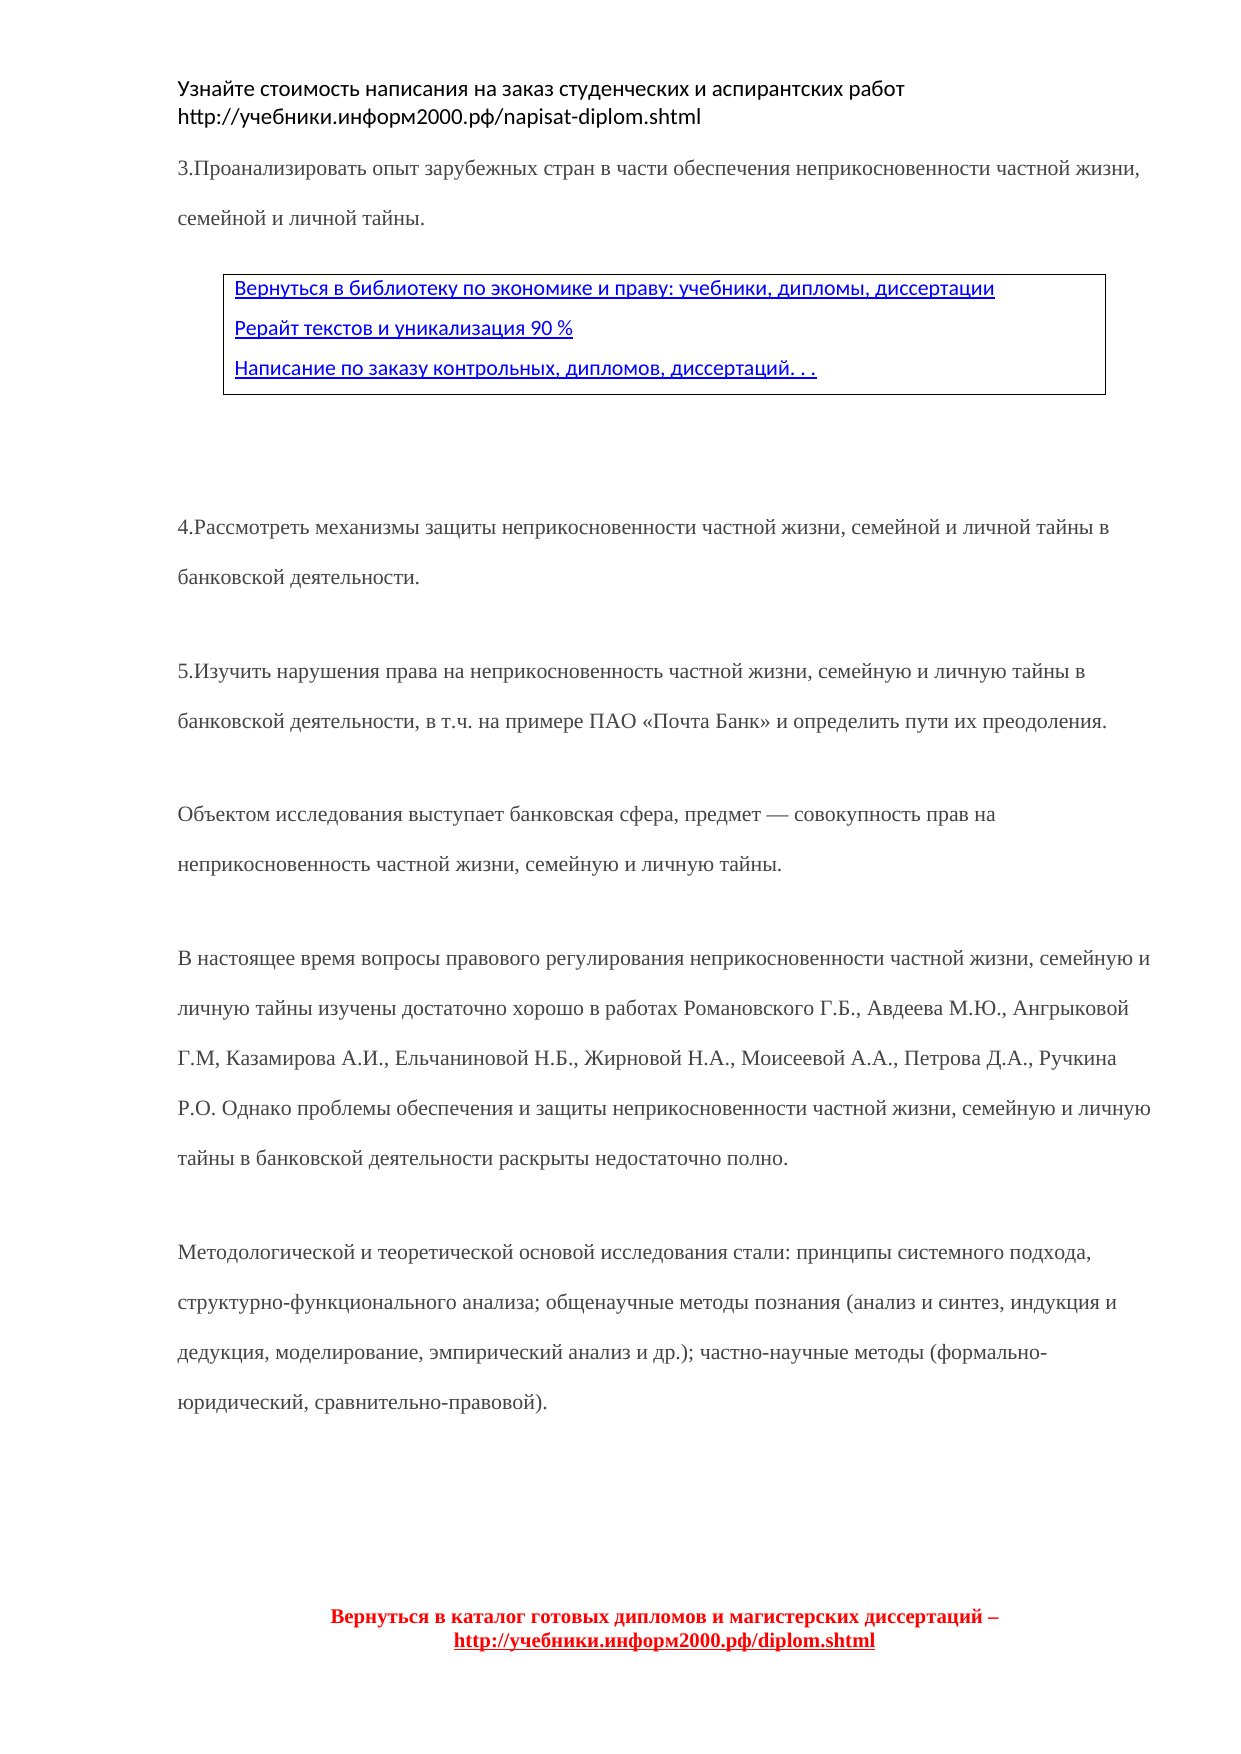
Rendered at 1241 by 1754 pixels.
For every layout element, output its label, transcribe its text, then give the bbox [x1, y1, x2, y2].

text 5.Изучить нарушения права на неприкосновенность частной жизни, семейную и личную тайны в банковской деятельности, в т.ч. на примере ПАО «Почта Банк» и определить пути их преодоления. [177, 633, 1152, 733]
text Объектом исследования выступает банковская сфера, предмет — совокупность прав на неприкосновенность частной жизни, семейную и личную тайны. [177, 777, 1152, 877]
table_header Вернуться в библиотеку по экономике и праву: учебники, дипломы, диссертации Рерайт текстов и уникализация 90 % Написание по заказу контрольных, дипломов, диссертаций. . . [224, 275, 1105, 394]
text Методологической и теоретической основой исследования стали: принципы системного подхода, структурно-функционального анализа; общенаучные методы познания (анализ и синтез, индукция и дедукция, моделирование, эмпирический анализ и др.); частно-научные методы (формально-юридический, сравнительно-правовой). [177, 1214, 1152, 1414]
text В настоящее время вопросы правового регулирования неприкосновенности частной жизни, семейную и личную тайны изучены достаточно хорошо в работах Романовского Г.Б., Авдеева М.Ю., Ангрыковой Г.М, Казамирова А.И., Ельчаниновой Н.Б., Жирновой Н.А., Моисеевой А.А., Петрова Д.А., Ручкина Р.О. Однако проблемы обеспечения и защиты неприкосновенности частной жизни, семейную и личную тайны в банковской деятельности раскрыты недостаточно полно. [177, 920, 1152, 1170]
text 3.Проанализировать опыт зарубежных стран в части обеспечения неприкосновенности частной жизни, семейной и личной тайны. [177, 130, 1152, 230]
text 4.Рассмотреть механизмы защиты неприкосновенности частной жизни, семейной и личной тайны в банковской деятельности. [177, 489, 1152, 589]
